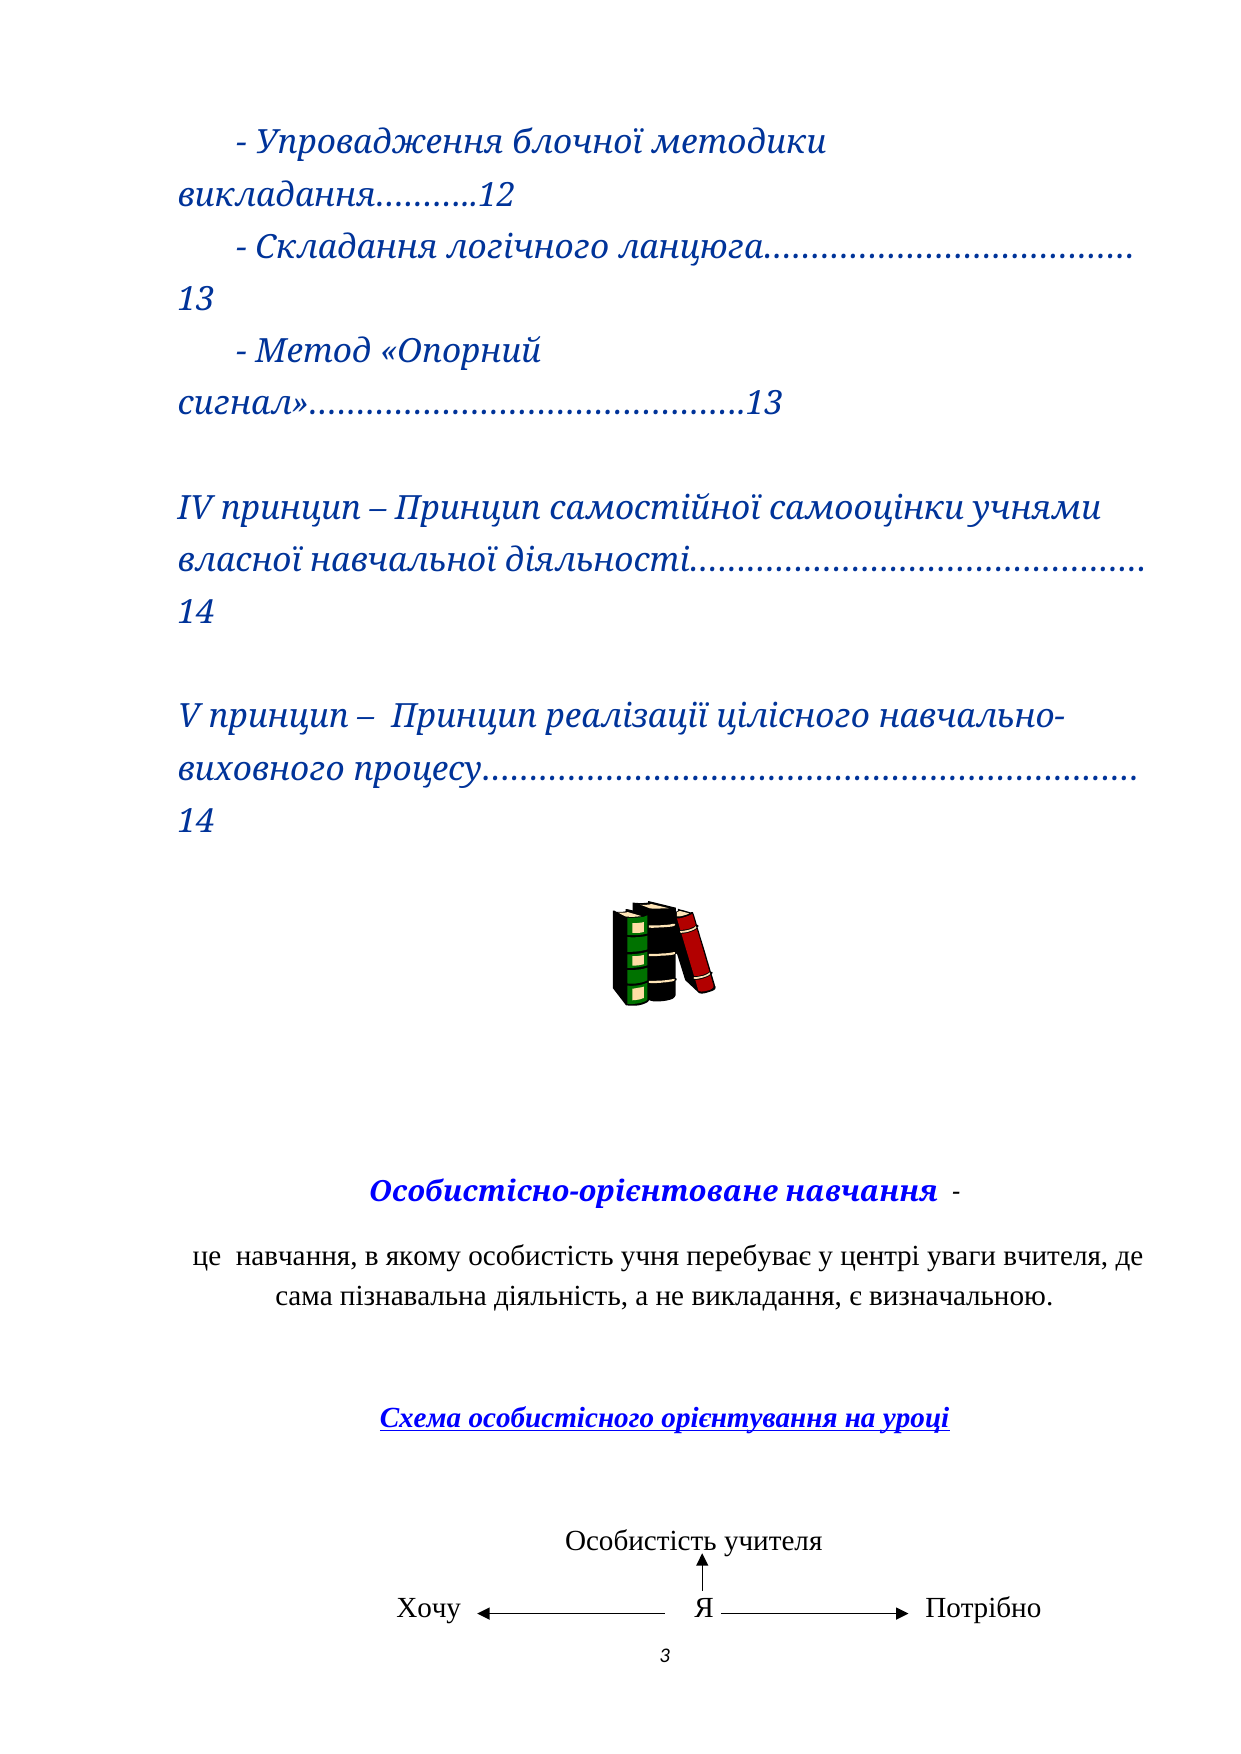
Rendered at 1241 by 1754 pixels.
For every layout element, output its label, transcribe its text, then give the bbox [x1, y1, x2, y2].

text V принцип – Принцип реалізації цілісного навчально-виховного процесу……………………………………………………………14 [177, 692, 1152, 842]
text це навчання, в якому особистість учня перебуває у центрі уваги вчителя, де сама пізнавальна діяльність, а не викладання, є визначальною. [177, 1238, 1152, 1312]
text Хочу Я Потрібно [177, 1590, 1152, 1623]
text Особистісно-орієнтоване навчання - [177, 1170, 1152, 1209]
text Схема особистісного орієнтування на уроці [177, 1401, 1152, 1434]
text Особистість учителя [177, 1523, 1152, 1556]
text - Упровадження блочної методики викладання………..12 [177, 118, 1152, 216]
text - Складання логічного ланцюга…………………………………13 [177, 222, 1152, 320]
text ІV принцип – Принцип самостійної самооцінки учнями власної навчальної діяльності…………………………………………14 [177, 483, 1152, 633]
text - Метод «Опорний сигнал»……………………………………….13 [177, 327, 1152, 424]
